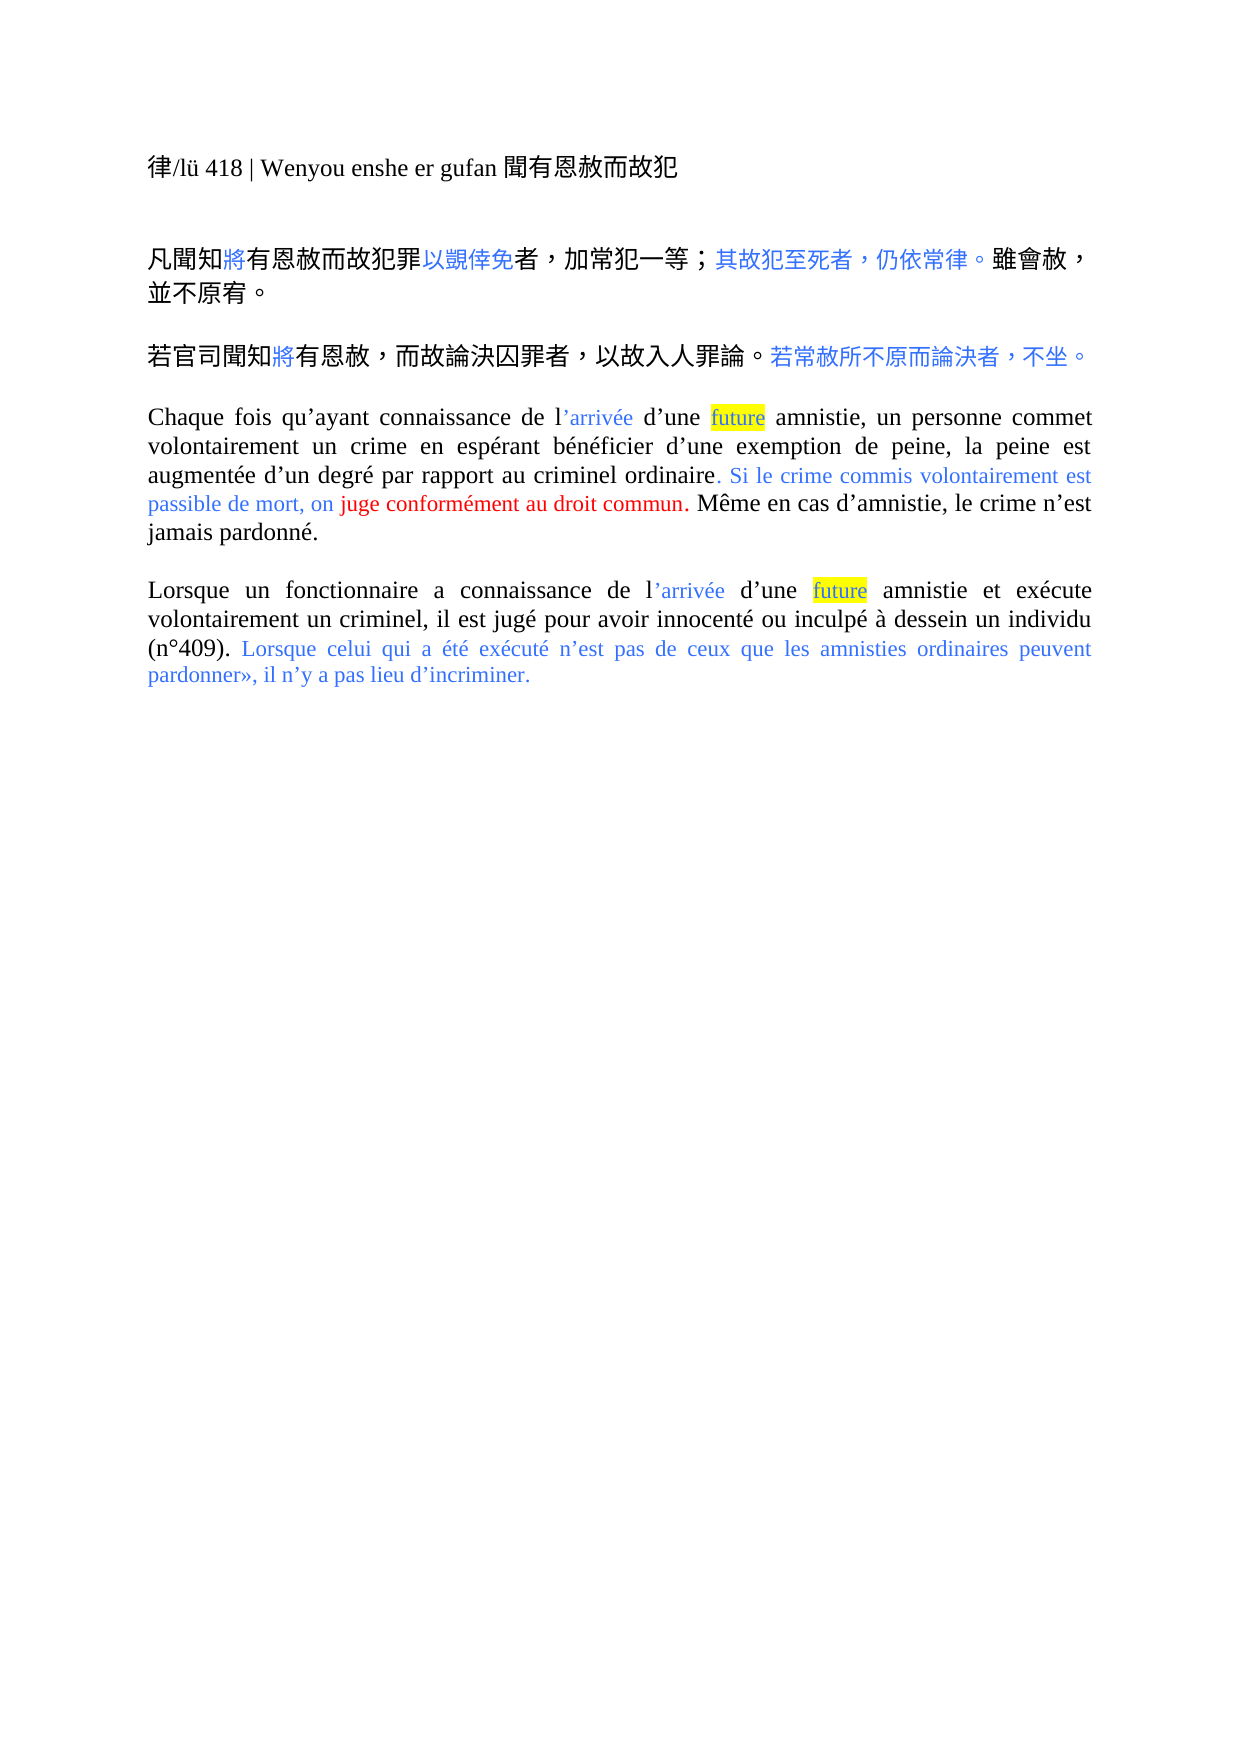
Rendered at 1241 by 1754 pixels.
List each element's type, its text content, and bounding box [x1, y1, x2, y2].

text 凡聞知將有恩赦而故犯罪以覬倖免者，加常犯一等；其故犯至死者，仍依常律。雖會赦，並不原宥。 [148, 242, 1093, 310]
text 若官司聞知將有恩赦，而故論決囚罪者，以故入人罪論。若常赦所不原而論決者，不坐。 [148, 339, 1093, 373]
text 律/lü 418 | Wenyou enshe er gufan 聞有恩赦而故犯 [148, 148, 1093, 184]
text Lorsque un fonctionnaire a connaissance de l’arrivée d’une future amnistie et exécute volontairement un criminel, il est jugé pour avoir innocenté ou inculpé à dessein un individu (n°409). Lorsque celui qui a été exécuté n’est pas de ceux que les amnisties ordinaires peuvent pardonner», il n’y a pas lieu d’incriminer. [148, 575, 1093, 688]
text Chaque fois qu’ayant connaissance de l’arrivée d’une future amnistie, un personne commet volontairement un crime en espérant bénéficier d’une exemption de peine, la peine est augmentée d’un degré par rapport au criminel ordinaire. Si le crime commis volontairement est passible de mort, on juge conformément au droit commun. Même en cas d’amnistie, le crime n’est jamais pardonné. [148, 402, 1093, 546]
